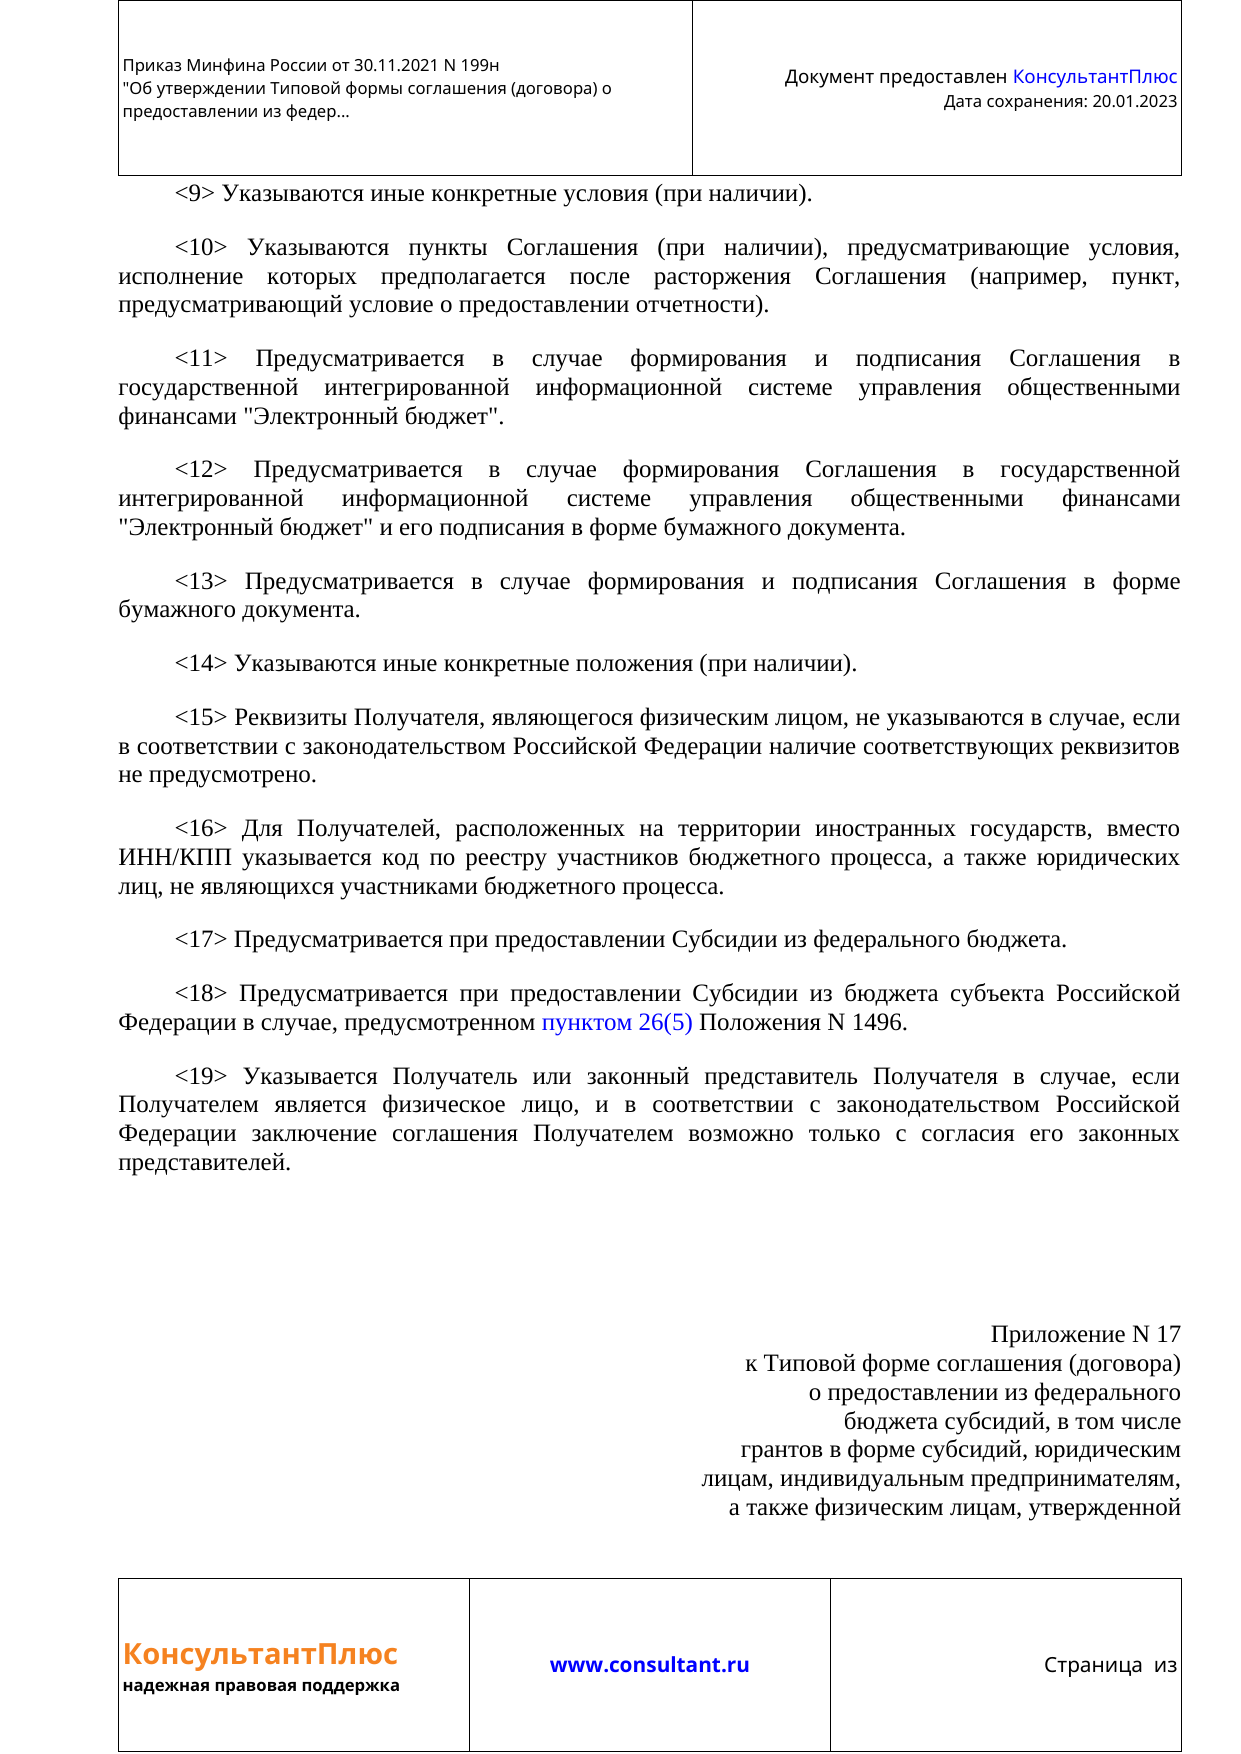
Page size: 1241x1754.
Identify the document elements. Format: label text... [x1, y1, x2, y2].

text <10> Указываются пункты Соглашения (при наличии), предусматривающие условия, исполнение которых предполагается после расторжения Соглашения (например, пункт, предусматривающий условие о предоставлении отчетности). [118, 232, 1181, 318]
text бюджета субсидий, в том числе [118, 1406, 1181, 1434]
text <13> Предусматривается в случае формирования и подписания Соглашения в форме бумажного документа. [118, 566, 1181, 623]
text <15> Реквизиты Получателя, являющегося физическим лицом, не указываются в случае, если в соответствии с законодательством Российской Федерации наличие соответствующих реквизитов не предусмотрено. [118, 702, 1181, 788]
text к Типовой форме соглашения (договора) [118, 1348, 1181, 1377]
text Приложение N 17 [118, 1319, 1181, 1348]
text <17> Предусматривается при предоставлении Субсидии из федерального бюджета. [118, 924, 1181, 953]
text <9> Указываются иные конкретные условия (при наличии). [118, 178, 1181, 207]
text <19> Указывается Получатель или законный представитель Получателя в случае, если Получателем является физическое лицо, и в соответствии с законодательством Российской Федерации заключение соглашения Получателем возможно только с согласия его законных представителей. [118, 1061, 1181, 1176]
text о предоставлении из федерального [118, 1377, 1181, 1406]
text <11> Предусматривается в случае формирования и подписания Соглашения в государственной интегрированной информационной системе управления общественными финансами "Электронный бюджет". [118, 343, 1181, 429]
text <16> Для Получателей, расположенных на территории иностранных государств, вместо ИНН/КПП указывается код по реестру участников бюджетного процесса, а также юридических лиц, не являющихся участниками бюджетного процесса. [118, 813, 1181, 899]
text а также физическим лицам, утвержденной [118, 1492, 1181, 1521]
text лицам, индивидуальным предпринимателям, [118, 1463, 1181, 1492]
text <18> Предусматривается при предоставлении Субсидии из бюджета субъекта Российской Федерации в случае, предусмотренном пунктом 26(5) Положения N 1496. [118, 978, 1181, 1036]
text <12> Предусматривается в случае формирования Соглашения в государственной интегрированной информационной системе управления общественными финансами "Электронный бюджет" и его подписания в форме бумажного документа. [118, 454, 1181, 541]
text <14> Указываются иные конкретные положения (при наличии). [118, 648, 1181, 677]
text грантов в форме субсидий, юридическим [118, 1434, 1181, 1463]
